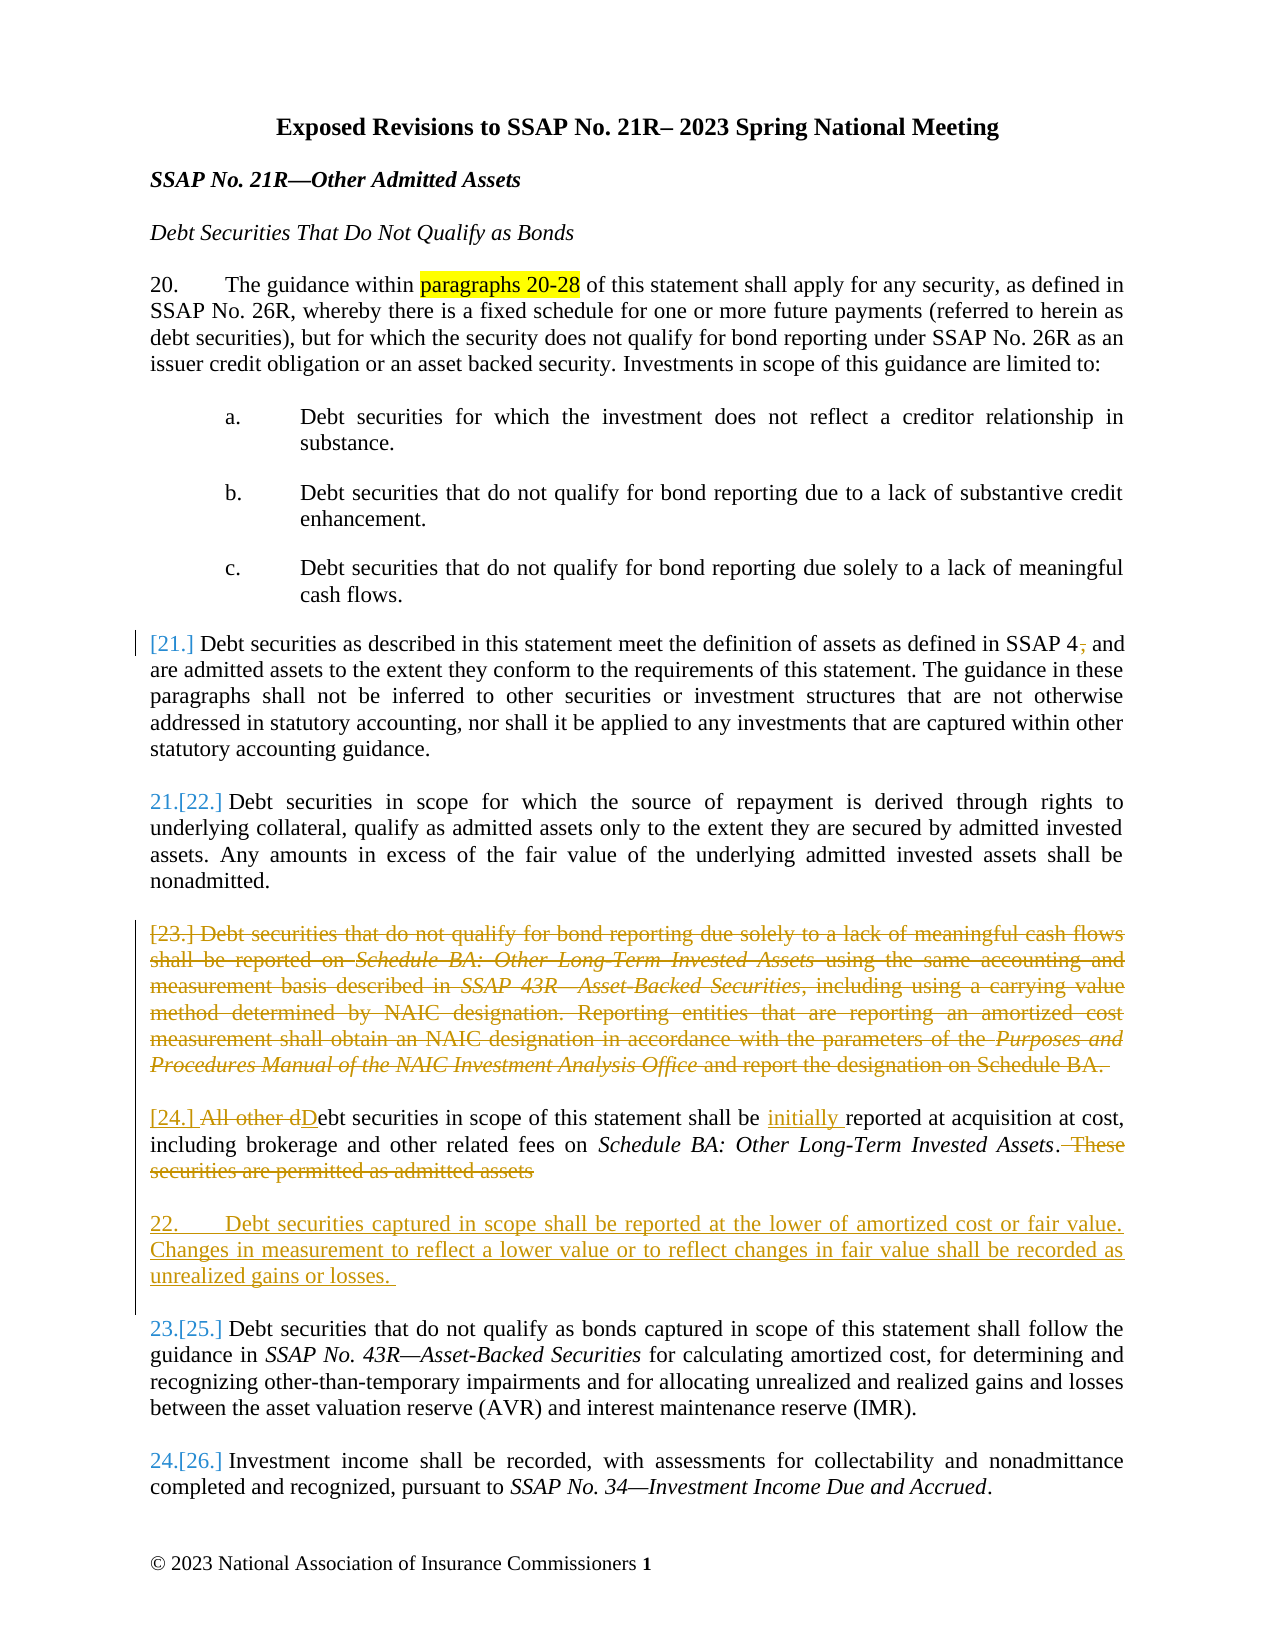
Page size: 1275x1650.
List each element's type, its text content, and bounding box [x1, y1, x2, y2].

list ebt securities in scope of this statement shall be reported at acquisition at cost, including brokerage and other related fees on Schedule BA: Other Long-Term Invested Assets. [150, 1104, 1125, 1183]
list Debt securities that do not qualify as bonds captured in scope of this statement shall follow the guidance in SSAP No. 43R—Asset-Backed Securities for calculating amortized cost, for determining and recognizing other-than-temporary impairments and for allocating unrealized and realized gains and losses between the asset valuation reserve (AVR) and interest maintenance reserve (IMR). [150, 1315, 1125, 1421]
list Debt securities in scope for which the source of repayment is derived through rights to underlying collateral, qualify as admitted assets only to the extent they are secured by admitted invested assets. Any amounts in excess of the fair value of the underlying admitted invested assets shall be nonadmitted. [150, 788, 1125, 893]
list Debt securities that do not qualify for bond reporting due to a lack of substantive credit enhancement. [225, 479, 1125, 531]
text SSAP No. 21R—Other Admitted Assets [150, 166, 1125, 192]
list Debt securities that do not qualify for bond reporting due solely to a lack of meaningful cash flows. [225, 554, 1125, 607]
list Investment income shall be recorded, with assessments for collectability and nonadmittance completed and recognized, pursuant to SSAP No. 34—Investment Income Due and Accrued. [150, 1447, 1125, 1499]
text Exposed Revisions to SSAP No. 21R– 2023 Spring National Meeting [150, 112, 1125, 141]
text Debt Securities That Do Not Qualify as Bonds [150, 218, 1125, 245]
list The guidance within paragraphs 20-28 of this statement shall apply for any security, as defined in SSAP No. 26R, whereby there is a fixed schedule for one or more future payments (referred to herein as debt securities), but for which the security does not qualify for bond reporting under SSAP No. 26R as an issuer credit obligation or an asset backed security. Investments in scope of this guidance are limited to: [150, 271, 1125, 377]
list Debt securities for which the investment does not reflect a creditor relationship in substance. [225, 403, 1125, 456]
list Debt securities as described in this statement meet the definition of assets as defined in SSAP 4 and are admitted assets to the extent they conform to the requirements of this statement. The guidance in these paragraphs shall not be inferred to other securities or investment structures that are not otherwise addressed in statutory accounting, nor shall it be applied to any investments that are captured within other statutory accounting guidance. [150, 630, 1125, 762]
